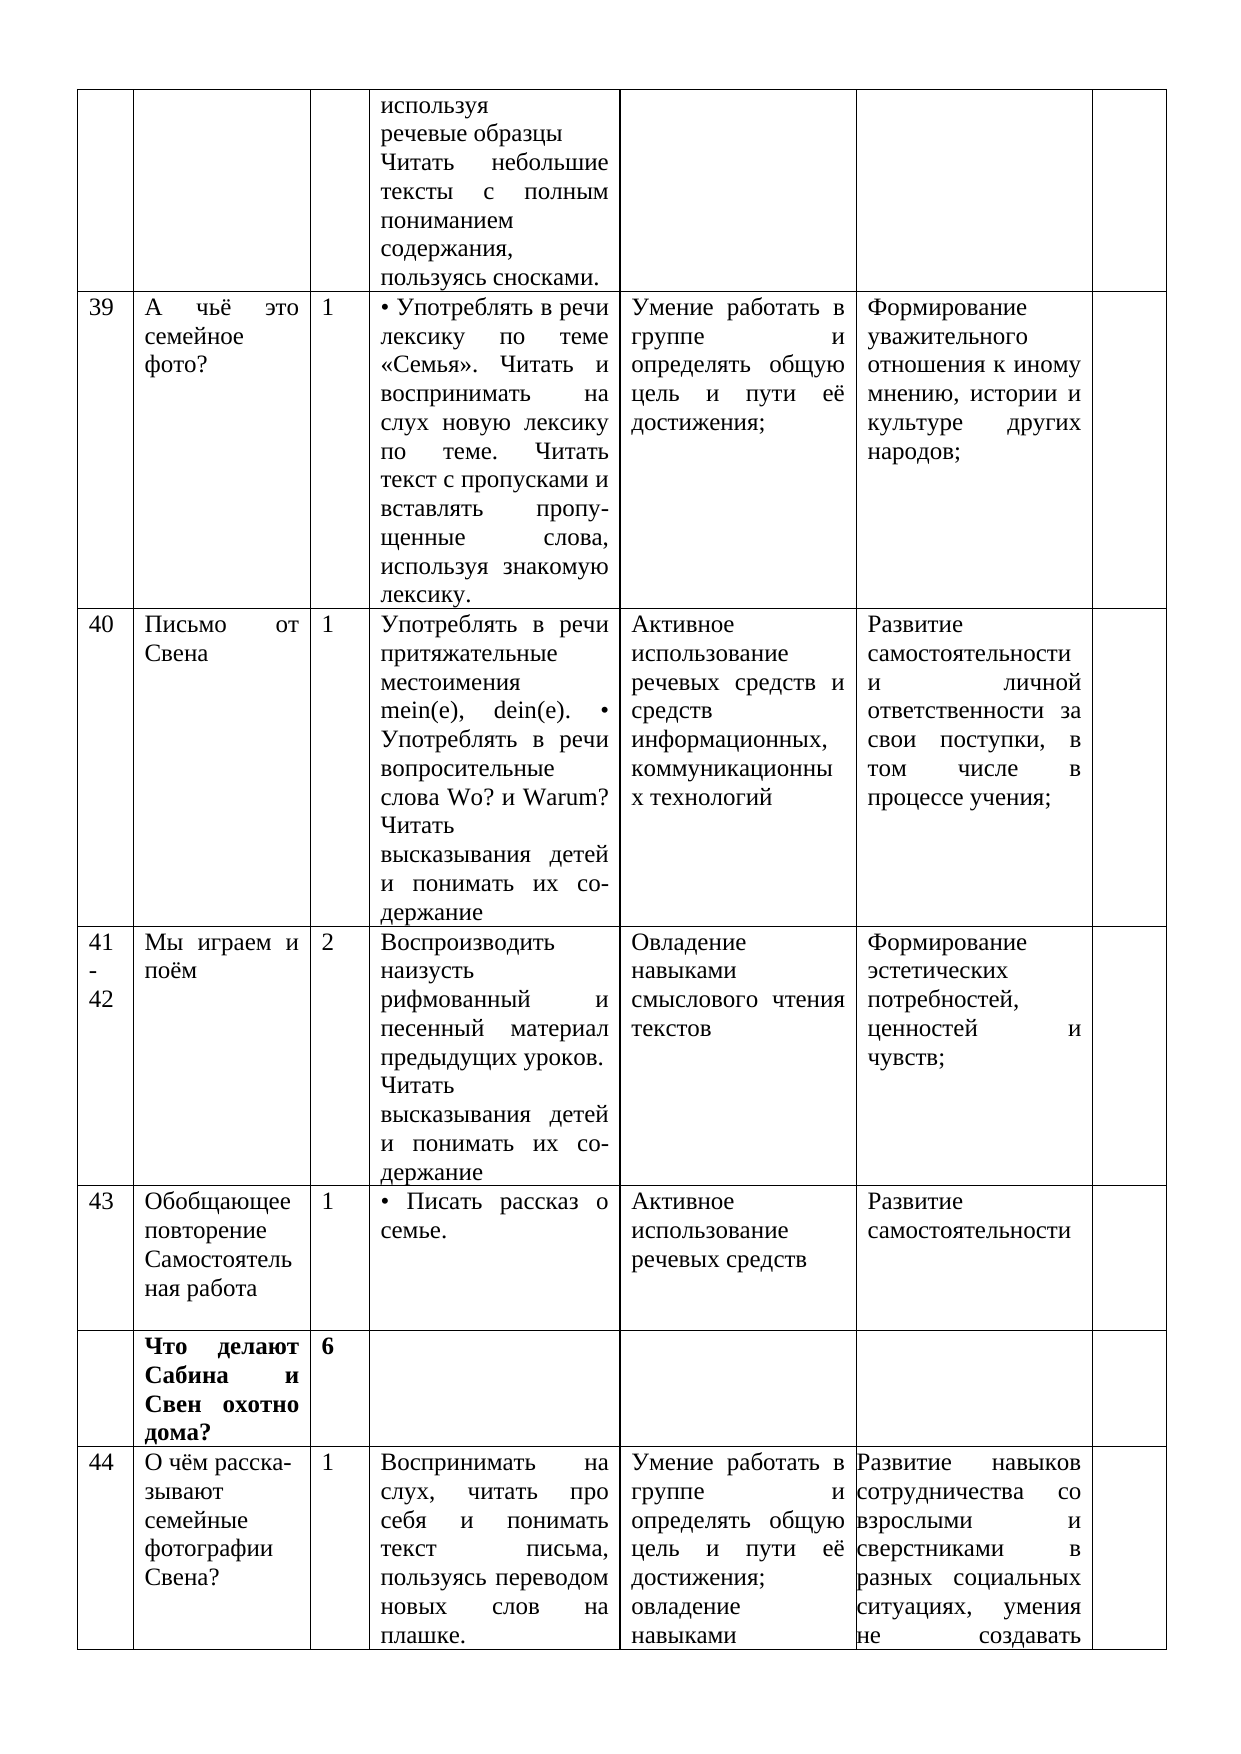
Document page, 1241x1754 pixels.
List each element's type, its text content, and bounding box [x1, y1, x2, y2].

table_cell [370, 1447, 619, 1648]
table_cell Умение работать в группе и определять общую цель и пути её достижения; [621, 292, 856, 608]
table_cell А чьё это семейное фото? [134, 292, 310, 608]
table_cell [857, 90, 1092, 291]
table_cell 1 [311, 90, 369, 291]
table_cell 1 [311, 1186, 369, 1330]
table_cell Формирование эстетических потребностей, ценностей и чувств; [857, 927, 1092, 1185]
table_cell 40 [78, 609, 133, 926]
table_cell [1093, 1447, 1166, 1648]
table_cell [134, 90, 310, 291]
table_cell Воспроизводить наизусть рифмованный и песенный материал предыдущих уроков. Читать высказывания детей и понимать их содержание [370, 927, 619, 1185]
table_cell Развитие самостоятельности [857, 1186, 1092, 1330]
table_cell • Писать рассказ о семье. [370, 1186, 619, 1330]
table_cell Активное использование речевых средств и средств информационных, коммуникационных технологий [621, 609, 856, 926]
table_cell • Употреблять в речи лексику по теме «Семья». Читать и воспринимать на слух новую лексику по теме. Читать текст с пропусками и вставлять пропущенные слова, используя знакомую лексику. [370, 292, 619, 608]
table_cell [857, 1331, 1092, 1446]
table_cell 6 [311, 1331, 369, 1446]
table_cell 38 [78, 90, 133, 291]
table_cell Употреблять в речи притяжательные местоимения mein(e), dein(e). • Употреблять в речи вопросительные слова Wo? и Warum? Читать высказывания детей и понимать их содержание [370, 609, 619, 926]
table_cell 39 [78, 292, 133, 608]
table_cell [370, 90, 619, 291]
table_cell [1093, 1331, 1166, 1446]
table_cell 1 [311, 609, 369, 926]
table_cell Формирование уважительного отношения к иному мнению, истории и культуре других народов; [857, 292, 1092, 608]
table_cell [1093, 609, 1166, 926]
table_cell Овладение навыками смыслового чтения текстов [621, 927, 856, 1185]
table_cell [621, 1331, 856, 1446]
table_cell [621, 90, 856, 291]
table_cell Обобщающее повторение Самостоятельная работа [134, 1186, 310, 1330]
table_cell Письмо от Свена [134, 609, 310, 926]
table_cell 1 [311, 292, 369, 608]
table_cell [78, 1331, 133, 1446]
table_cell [857, 1447, 1092, 1648]
table_cell [1093, 1186, 1166, 1330]
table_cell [621, 1447, 856, 1648]
table_cell Активное использование речевых средств [621, 1186, 856, 1330]
table_cell [1093, 292, 1166, 608]
table_cell Что делают Сабина и Свен охотно дома? [134, 1331, 310, 1446]
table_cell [134, 1447, 310, 1648]
table_cell [370, 1331, 619, 1446]
table_cell [1093, 90, 1166, 291]
table_cell [1093, 927, 1166, 1185]
table_cell Мы играем и поём [134, 927, 310, 1185]
table_cell 2 [311, 927, 369, 1185]
table_cell 43 [78, 1186, 133, 1330]
table_cell 44 [78, 1447, 133, 1648]
table_cell Развитие самостоятельности и личной ответственности за свои поступки, в том числе в процессе учения; [857, 609, 1092, 926]
table_cell 41-42 [78, 927, 133, 1185]
table_cell 1 [311, 1447, 369, 1648]
